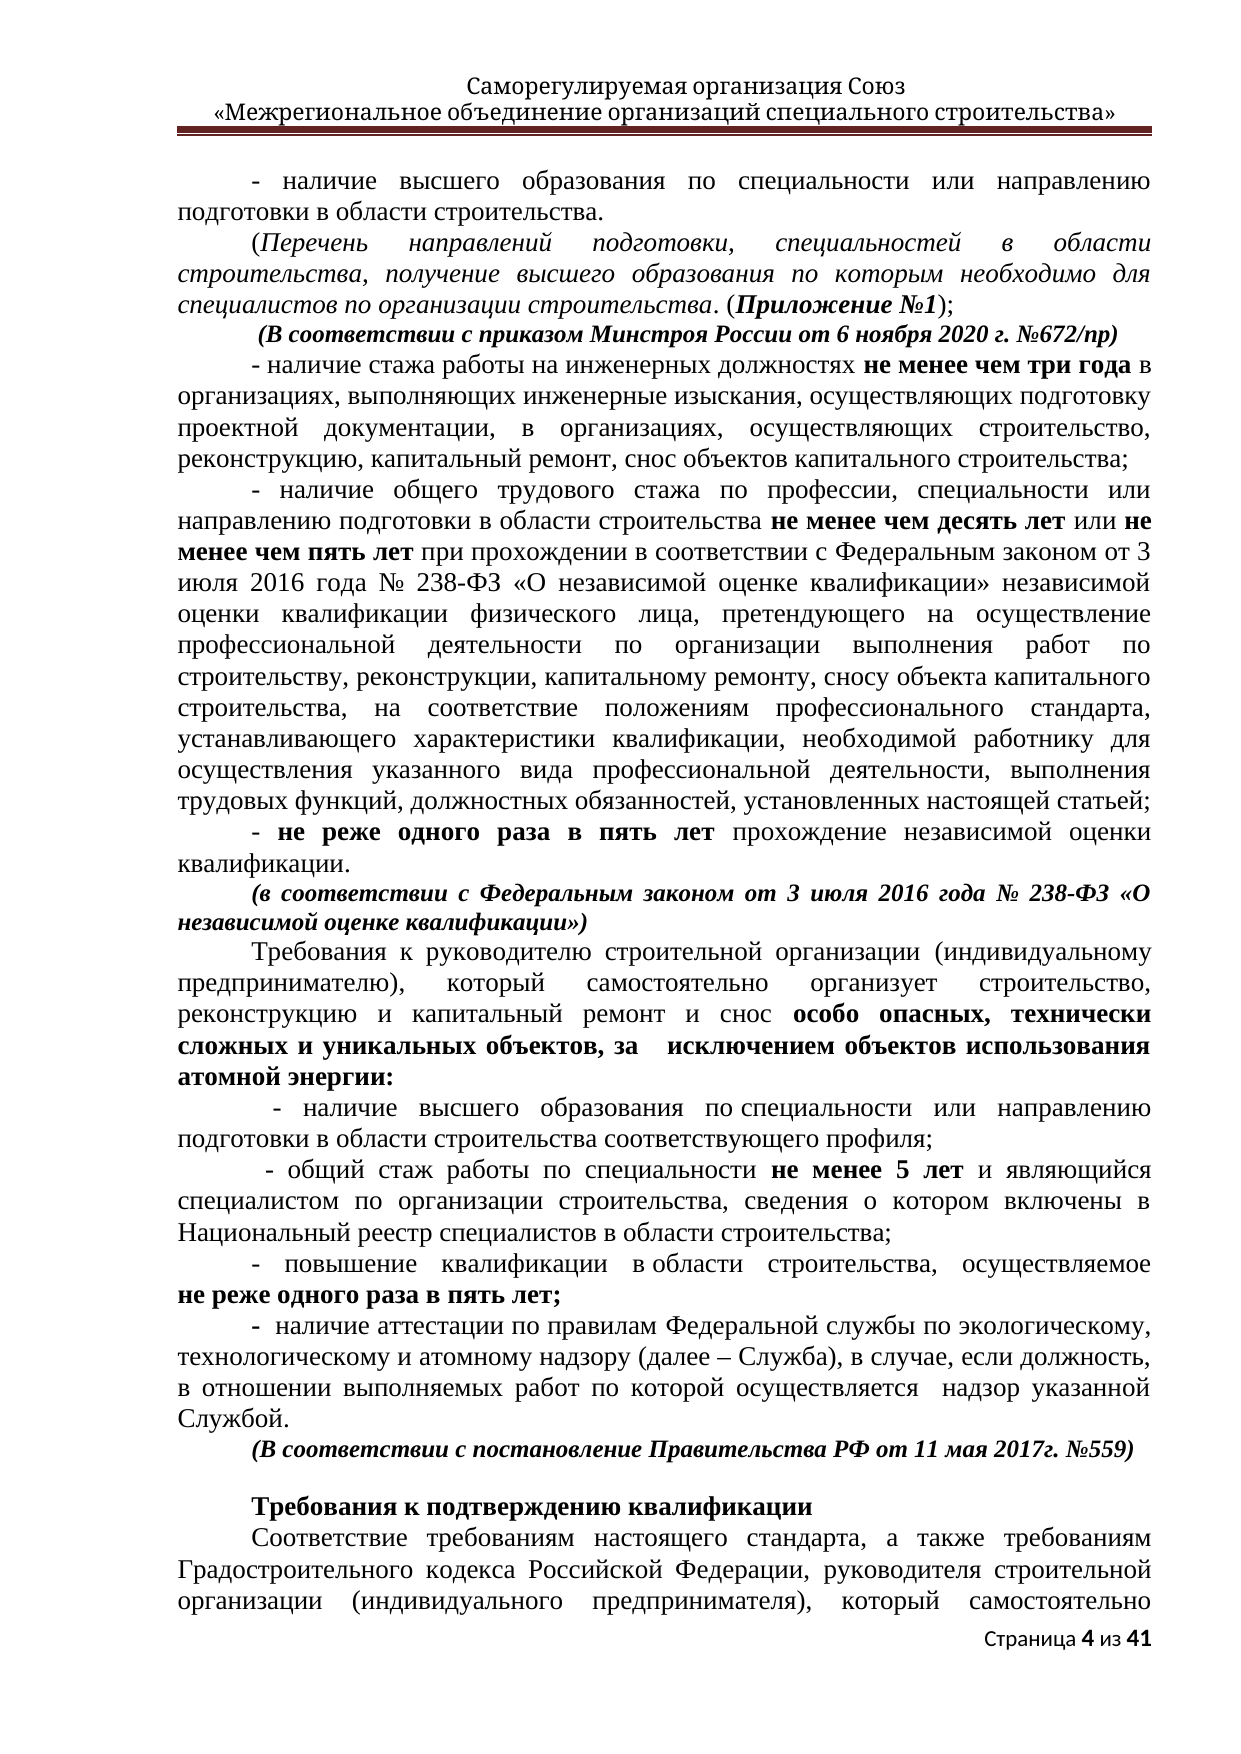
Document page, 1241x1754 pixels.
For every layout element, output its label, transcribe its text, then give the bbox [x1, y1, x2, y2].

text (Перечень направлений подготовки, специальностей в области строительства, получение высшего образования по которым необходимо для специалистов по организации строительства. (Приложение №1); [177, 226, 1152, 319]
text - наличие аттестации по правилам Федеральной службы по экологическому, технологическому и атомному надзору (далее – Служба), в случае, если должность, в отношении выполняемых работ по которой осуществляется надзор указанной Службой. [177, 1309, 1152, 1434]
text - общий стаж работы по специальности не менее 5 лет и являющийся специалистом по организации строительства, сведения о котором включены в Национальный реестр специалистов в области строительства; [177, 1153, 1152, 1247]
text - не реже одного раза в пять лет прохождение независимой оценки квалификации. [177, 816, 1152, 878]
text (В соответствии с приказом Минстроя России от 6 ноября 2020 г. №672/пр) [177, 319, 1152, 348]
text - повышение квалификации в области строительства, осуществляемое не реже одного раза в пять лет; [177, 1247, 1152, 1309]
text (В соответствии с постановление Правительства РФ от 11 мая 2017г. №559) [177, 1434, 1152, 1462]
text Требования к руководителю строительной организации (индивидуальному предпринимателю), который самостоятельно организует строительство, реконструкцию и капитальный ремонт и снос особо опасных, технически сложных и уникальных объектов, за исключением объектов использования атомной энергии: [177, 935, 1152, 1091]
text - наличие высшего образования по специальности или направлению подготовки в области строительства соответствующего профиля; [177, 1091, 1152, 1153]
text - наличие стажа работы на инженерных должностях не менее чем три года в организациях, выполняющих инженерные изыскания, осуществляющих подготовку проектной документации, в организациях, осуществляющих строительство, реконструкцию, капитальный ремонт, снос объектов капитального строительства; [177, 348, 1152, 473]
text Требования к подтверждению квалификации [177, 1490, 1152, 1522]
text - наличие высшего образования по специальности или направлению подготовки в области строительства. [177, 164, 1152, 226]
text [177, 1522, 1152, 1615]
text (в соответствии с Федеральным законом от 3 июля 2016 года № 238-ФЗ «О независимой оценке квалификации») [177, 878, 1152, 935]
text - наличие общего трудового стажа по профессии, специальности или направлению подготовки в области строительства не менее чем десять лет или не менее чем пять лет при прохождении в соответствии с Федеральным законом от 3 июля 2016 года № 238-ФЗ «О независимой оценке квалификации» независимой оценки квалификации физического лица, претендующего на осуществление профессиональной деятельности по организации выполнения работ по строительству, реконструкции, капитальному ремонту, сносу объекта капитального строительства, на соответствие положениям профессионального стандарта, устанавливающего характеристики квалификации, необходимой работнику для осуществления указанного вида профессиональной деятельности, выполнения трудовых функций, должностных обязанностей, установленных настоящей статьей; [177, 473, 1152, 816]
